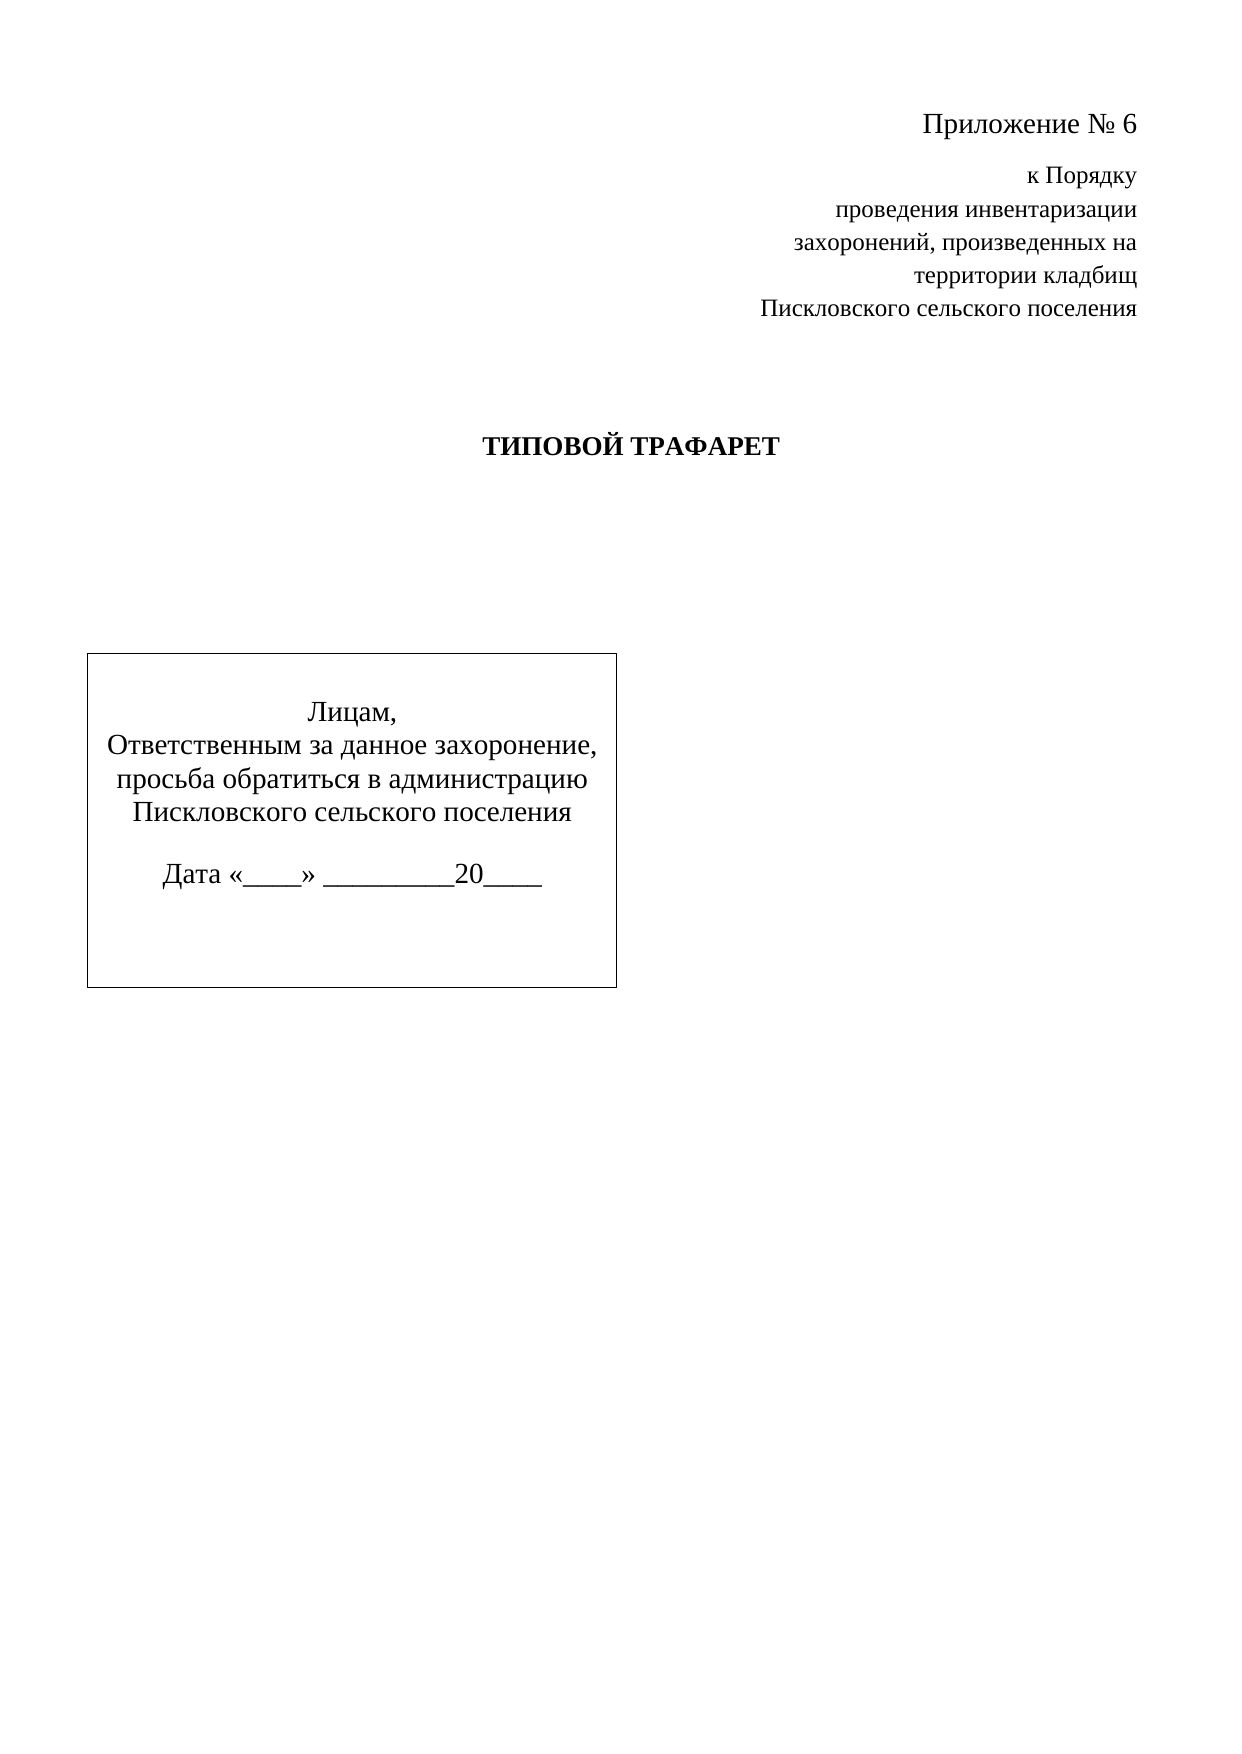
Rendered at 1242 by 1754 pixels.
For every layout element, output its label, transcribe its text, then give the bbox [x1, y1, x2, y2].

text ТИПОВОЙ ТРАФАРЕТ [87, 430, 1174, 462]
text территории кладбищ [87, 260, 1137, 289]
text Пискловского сельского поселения [87, 293, 1137, 322]
text захоронений, произведенных на [87, 227, 1137, 256]
text проведения инвентаризации [87, 194, 1137, 223]
text Приложение № 6 [737, 106, 1137, 140]
text к Порядку [87, 161, 1137, 189]
